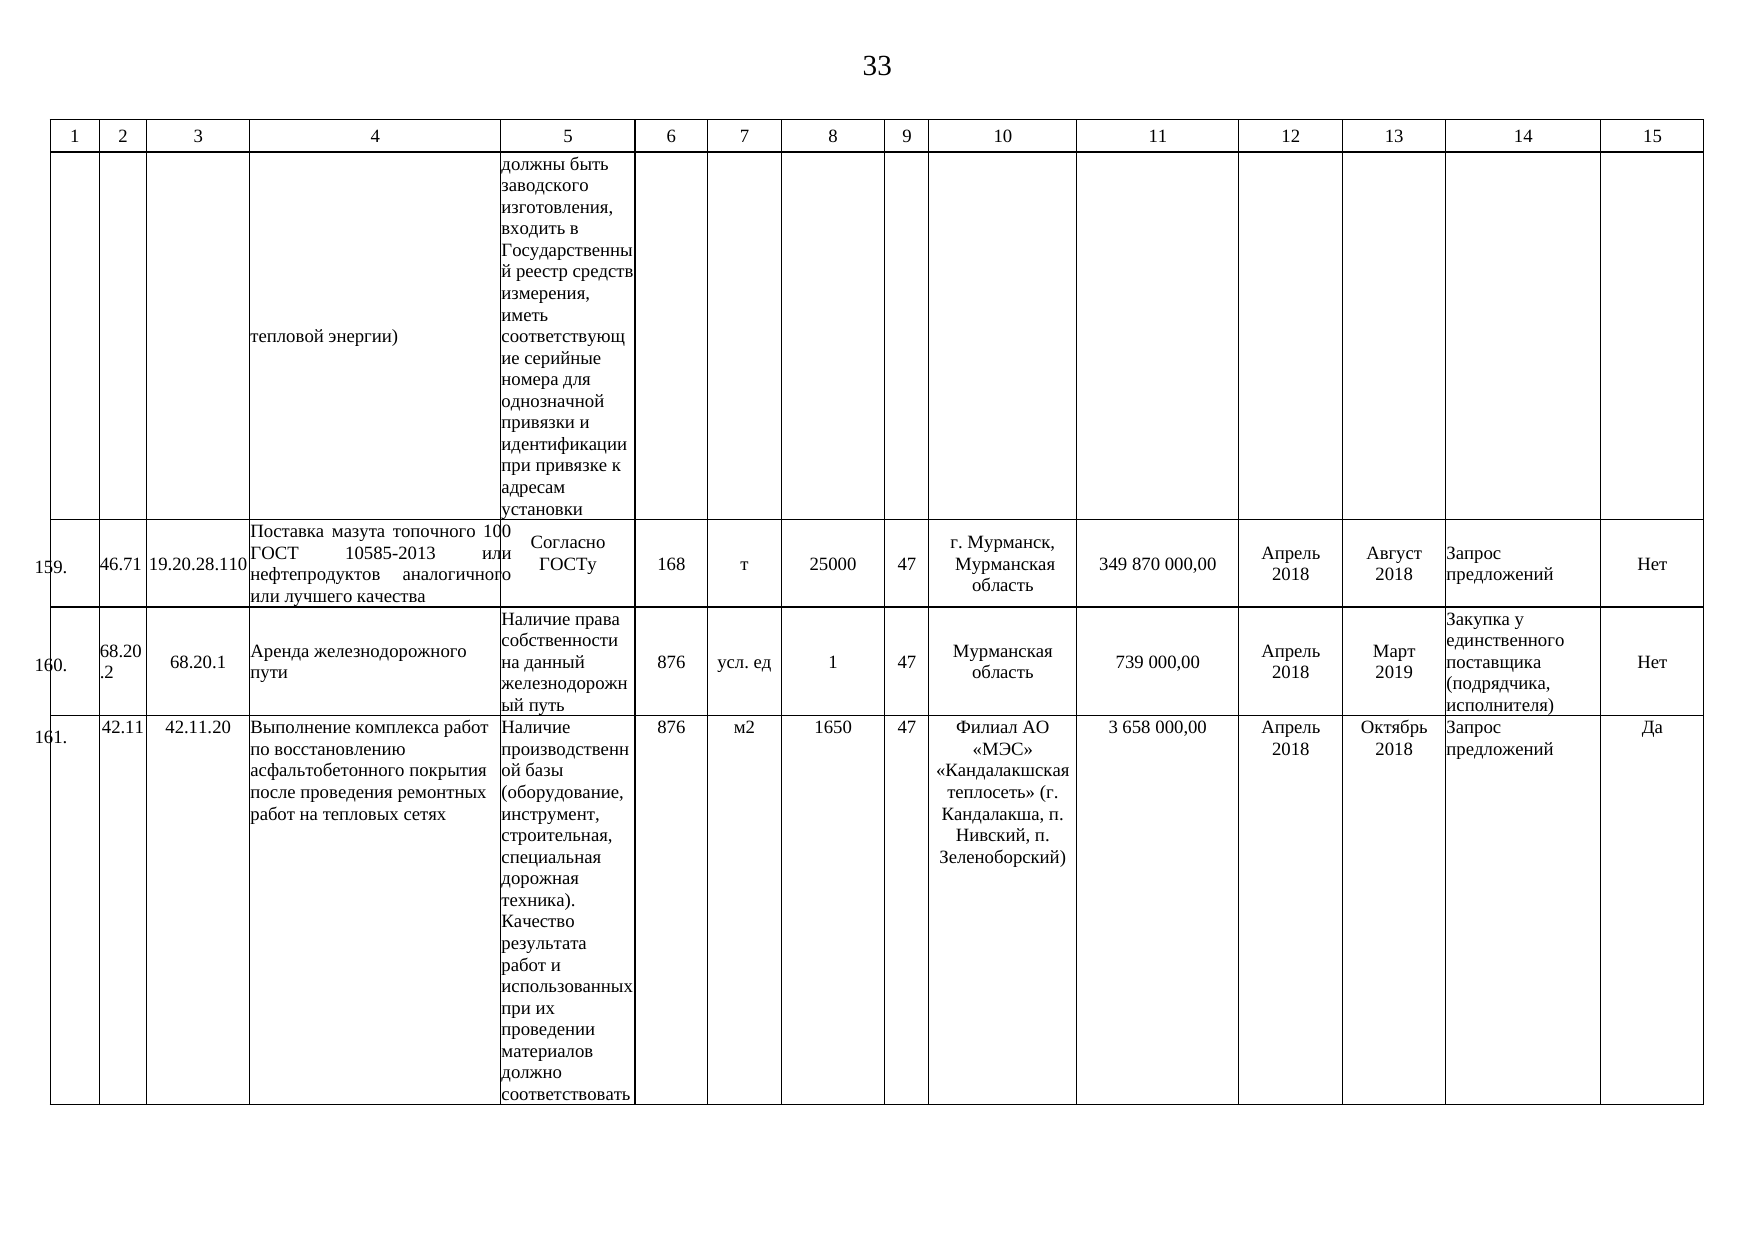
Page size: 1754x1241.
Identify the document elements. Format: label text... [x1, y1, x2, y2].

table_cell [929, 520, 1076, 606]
table_header 11 [1077, 120, 1238, 151]
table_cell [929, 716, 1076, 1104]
table_header 6 [636, 120, 707, 151]
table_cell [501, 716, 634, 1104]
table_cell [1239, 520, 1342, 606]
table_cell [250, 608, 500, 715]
table_header 14 [1446, 120, 1600, 151]
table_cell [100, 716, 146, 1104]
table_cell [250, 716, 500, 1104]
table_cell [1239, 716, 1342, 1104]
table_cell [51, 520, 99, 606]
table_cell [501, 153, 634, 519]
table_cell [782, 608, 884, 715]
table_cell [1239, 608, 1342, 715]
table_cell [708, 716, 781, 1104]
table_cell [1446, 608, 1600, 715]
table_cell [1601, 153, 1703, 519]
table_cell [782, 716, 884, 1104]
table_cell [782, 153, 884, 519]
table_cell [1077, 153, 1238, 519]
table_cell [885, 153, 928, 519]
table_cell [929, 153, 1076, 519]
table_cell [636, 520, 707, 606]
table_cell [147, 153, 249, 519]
table_header 12 [1239, 120, 1342, 151]
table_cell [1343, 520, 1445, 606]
table_header 2 [100, 120, 146, 151]
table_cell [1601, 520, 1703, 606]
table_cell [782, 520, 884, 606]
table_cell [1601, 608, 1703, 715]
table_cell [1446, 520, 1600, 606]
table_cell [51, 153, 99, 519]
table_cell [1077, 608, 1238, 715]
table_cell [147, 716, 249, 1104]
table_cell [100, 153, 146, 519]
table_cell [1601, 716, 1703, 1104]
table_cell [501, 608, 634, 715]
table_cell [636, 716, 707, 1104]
table_header 9 [885, 120, 928, 151]
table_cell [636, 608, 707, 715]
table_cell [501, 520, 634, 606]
table_header 8 [782, 120, 884, 151]
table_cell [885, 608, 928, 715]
table_header 3 [147, 120, 249, 151]
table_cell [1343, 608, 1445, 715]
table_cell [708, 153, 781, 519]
table_header 5 [501, 120, 634, 151]
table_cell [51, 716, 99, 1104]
table_header 1 [51, 120, 99, 151]
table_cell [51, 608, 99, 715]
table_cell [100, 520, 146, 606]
table_header 7 [708, 120, 781, 151]
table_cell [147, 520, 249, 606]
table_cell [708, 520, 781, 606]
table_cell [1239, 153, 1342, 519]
table_header 10 [929, 120, 1076, 151]
table_header 4 [250, 120, 500, 151]
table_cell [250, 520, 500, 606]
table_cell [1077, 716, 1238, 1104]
table_header 13 [1343, 120, 1445, 151]
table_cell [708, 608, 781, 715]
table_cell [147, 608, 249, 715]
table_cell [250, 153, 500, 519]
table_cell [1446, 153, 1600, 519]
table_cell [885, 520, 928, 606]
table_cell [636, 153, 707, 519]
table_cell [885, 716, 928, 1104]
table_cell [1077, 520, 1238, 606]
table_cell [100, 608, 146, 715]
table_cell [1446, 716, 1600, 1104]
table_header 15 [1601, 120, 1703, 151]
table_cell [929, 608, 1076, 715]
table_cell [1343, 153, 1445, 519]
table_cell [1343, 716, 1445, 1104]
